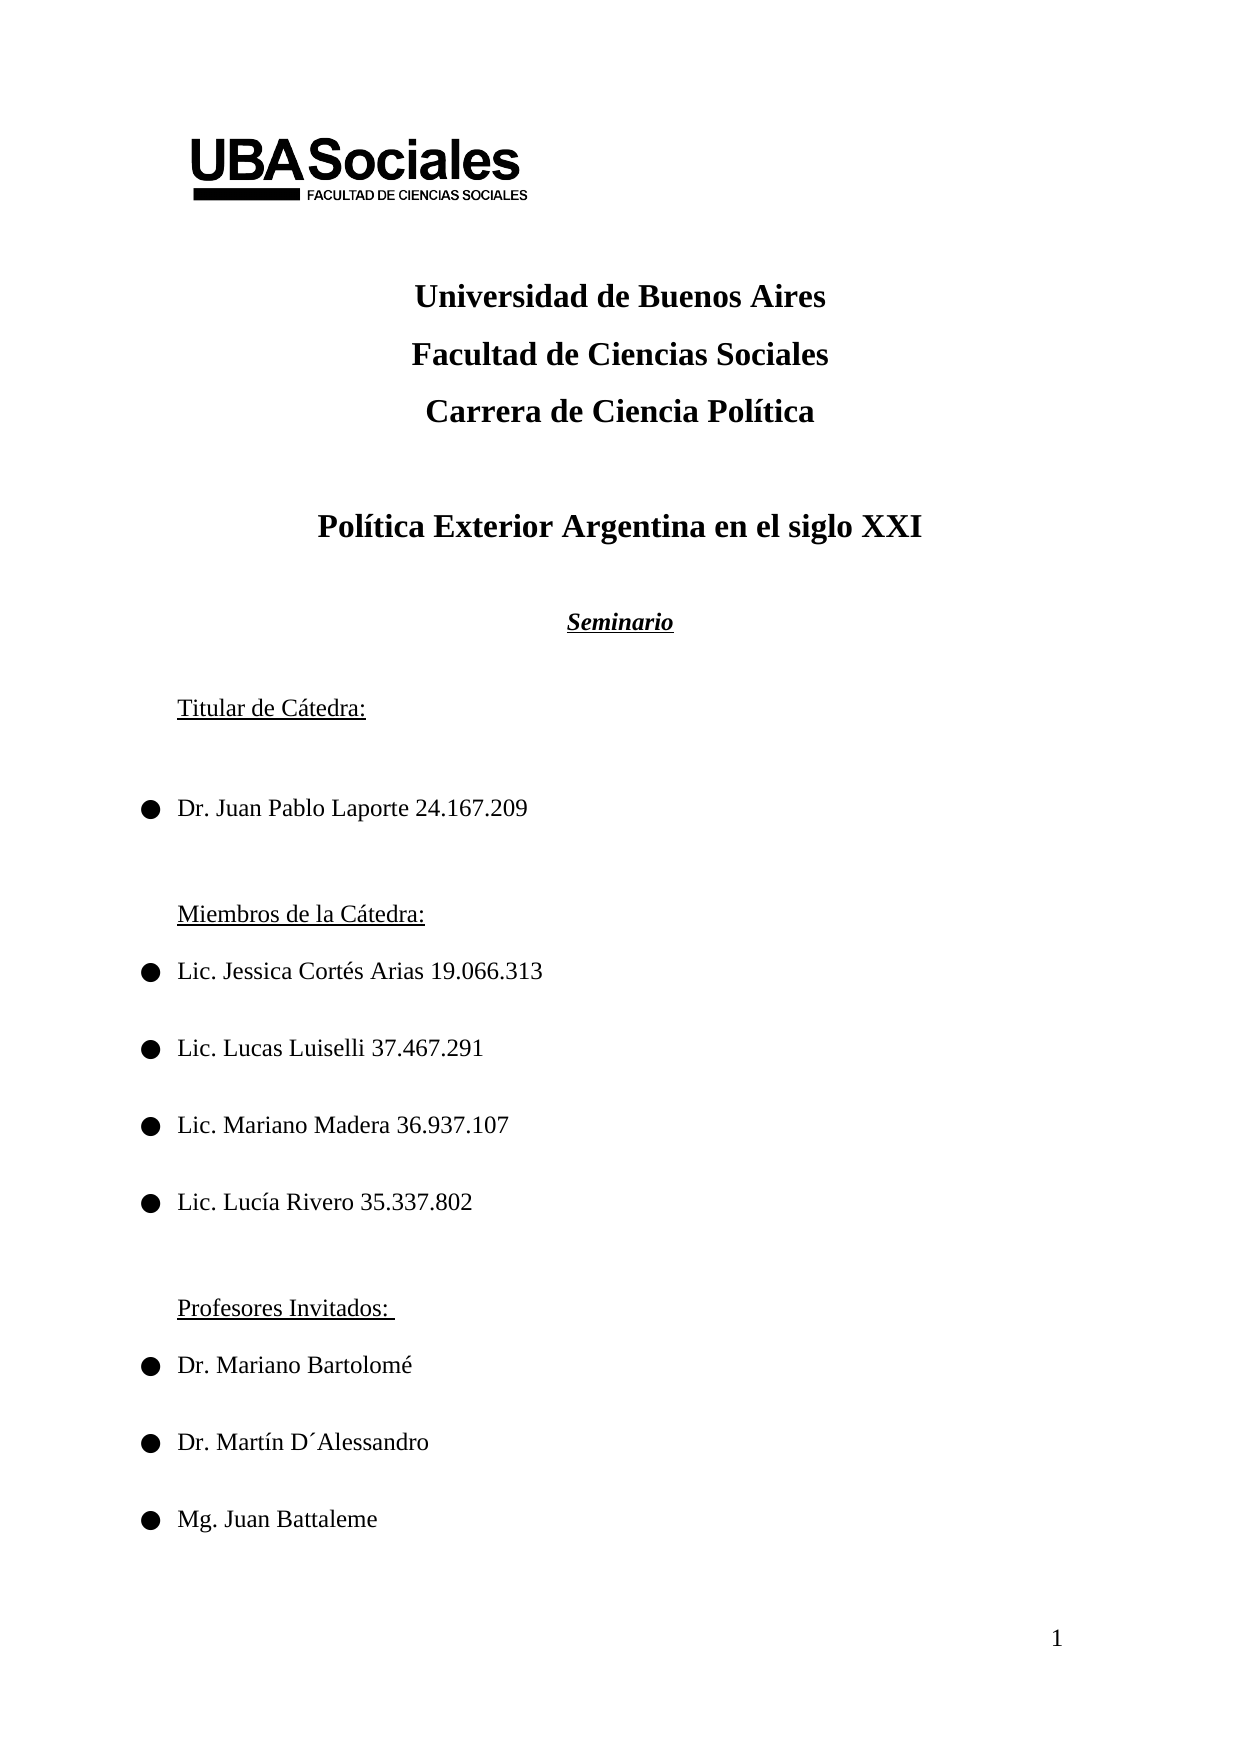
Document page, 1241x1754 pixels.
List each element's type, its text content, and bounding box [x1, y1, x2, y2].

text Miembros de la Cátedra: [177, 899, 1063, 928]
text Titular de Cátedra: [177, 693, 1063, 722]
text Profesores Invitados: [177, 1293, 1063, 1322]
list Lic. Jessica Cortés Arias 19.066.313 [139, 943, 1063, 994]
text Política Exterior Argentina en el siglo XXI [177, 506, 1063, 545]
list Lic. Mariano Madera 36.937.107 [139, 1096, 1063, 1148]
text Universidad de Buenos Aires [177, 276, 1063, 315]
list Mg. Juan Battaleme [139, 1490, 1063, 1541]
picture [177, 73, 536, 248]
list Dr. Juan Pablo Laporte 24.167.209 [139, 779, 1063, 831]
list Dr. Mariano Bartolomé [139, 1336, 1063, 1388]
text Carrera de Ciencia Política [177, 391, 1063, 430]
list Lic. Lucía Rivero 35.337.802 [139, 1173, 1063, 1224]
list Dr. Martín D´Alessandro [139, 1413, 1063, 1464]
list Lic. Lucas Luiselli 37.467.291 [139, 1019, 1063, 1071]
text Facultad de Ciencias Sociales [177, 334, 1063, 372]
text Seminario [177, 607, 1063, 636]
